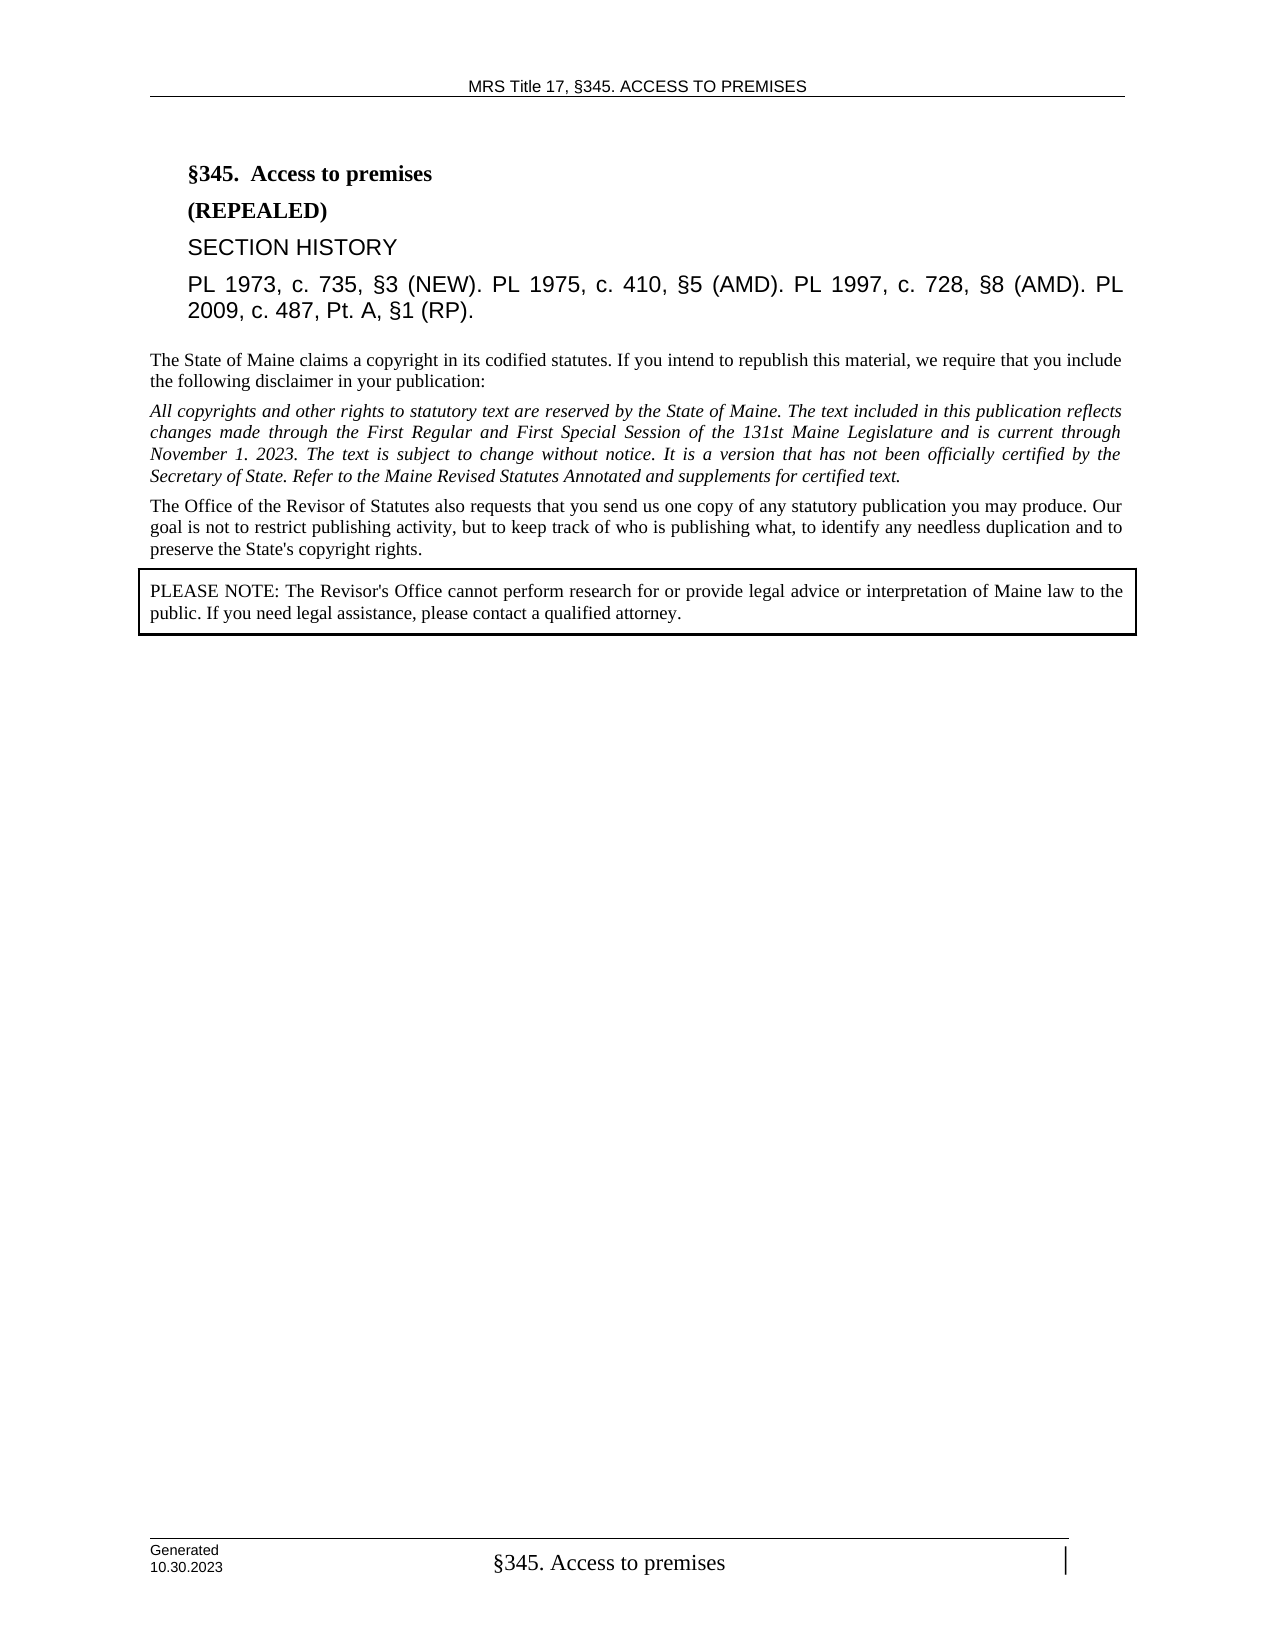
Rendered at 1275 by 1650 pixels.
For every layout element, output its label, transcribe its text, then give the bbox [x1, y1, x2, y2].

text The State of Maine claims a copyright in its codified statutes. If you intend to republish this material, we require that you include the following disclaimer in your publication: [150, 348, 1125, 392]
text (REPEALED) [187, 197, 1125, 223]
text §345. Access to premises [187, 160, 1125, 187]
text PLEASE NOTE: The Revisor's Office cannot perform research for or provide legal advice or interpretation of Maine law to the public. If you need legal assistance, please contact a qualified attorney. [140, 570, 1135, 633]
text SECTION HISTORY [187, 234, 1125, 260]
text All copyrights and other rights to statutory text are reserved by the State of Maine. The text included in this publication reflects changes made through the First Regular and First Special Session of the 131st Maine Legislature and is current through November 1. 2023 . The text is subject to change without notice. It is a version that has not been officially certified by the Secretary of State. Refer to the Maine Revised Statutes Annotated and supplements for certified text. [150, 400, 1125, 486]
text The Office of the Revisor of Statutes also requests that you send us one copy of any statutory publication you may produce. Our goal is not to restrict publishing activity, but to keep track of who is publishing what, to identify any needless duplication and to preserve the State's copyright rights. [150, 494, 1125, 559]
text PL 1973, c. 735, §3 (NEW). PL 1975, c. 410, §5 (AMD). PL 1997, c. 728, §8 (AMD). PL 2009, c. 487, Pt. A, §1 (RP). [187, 271, 1125, 323]
